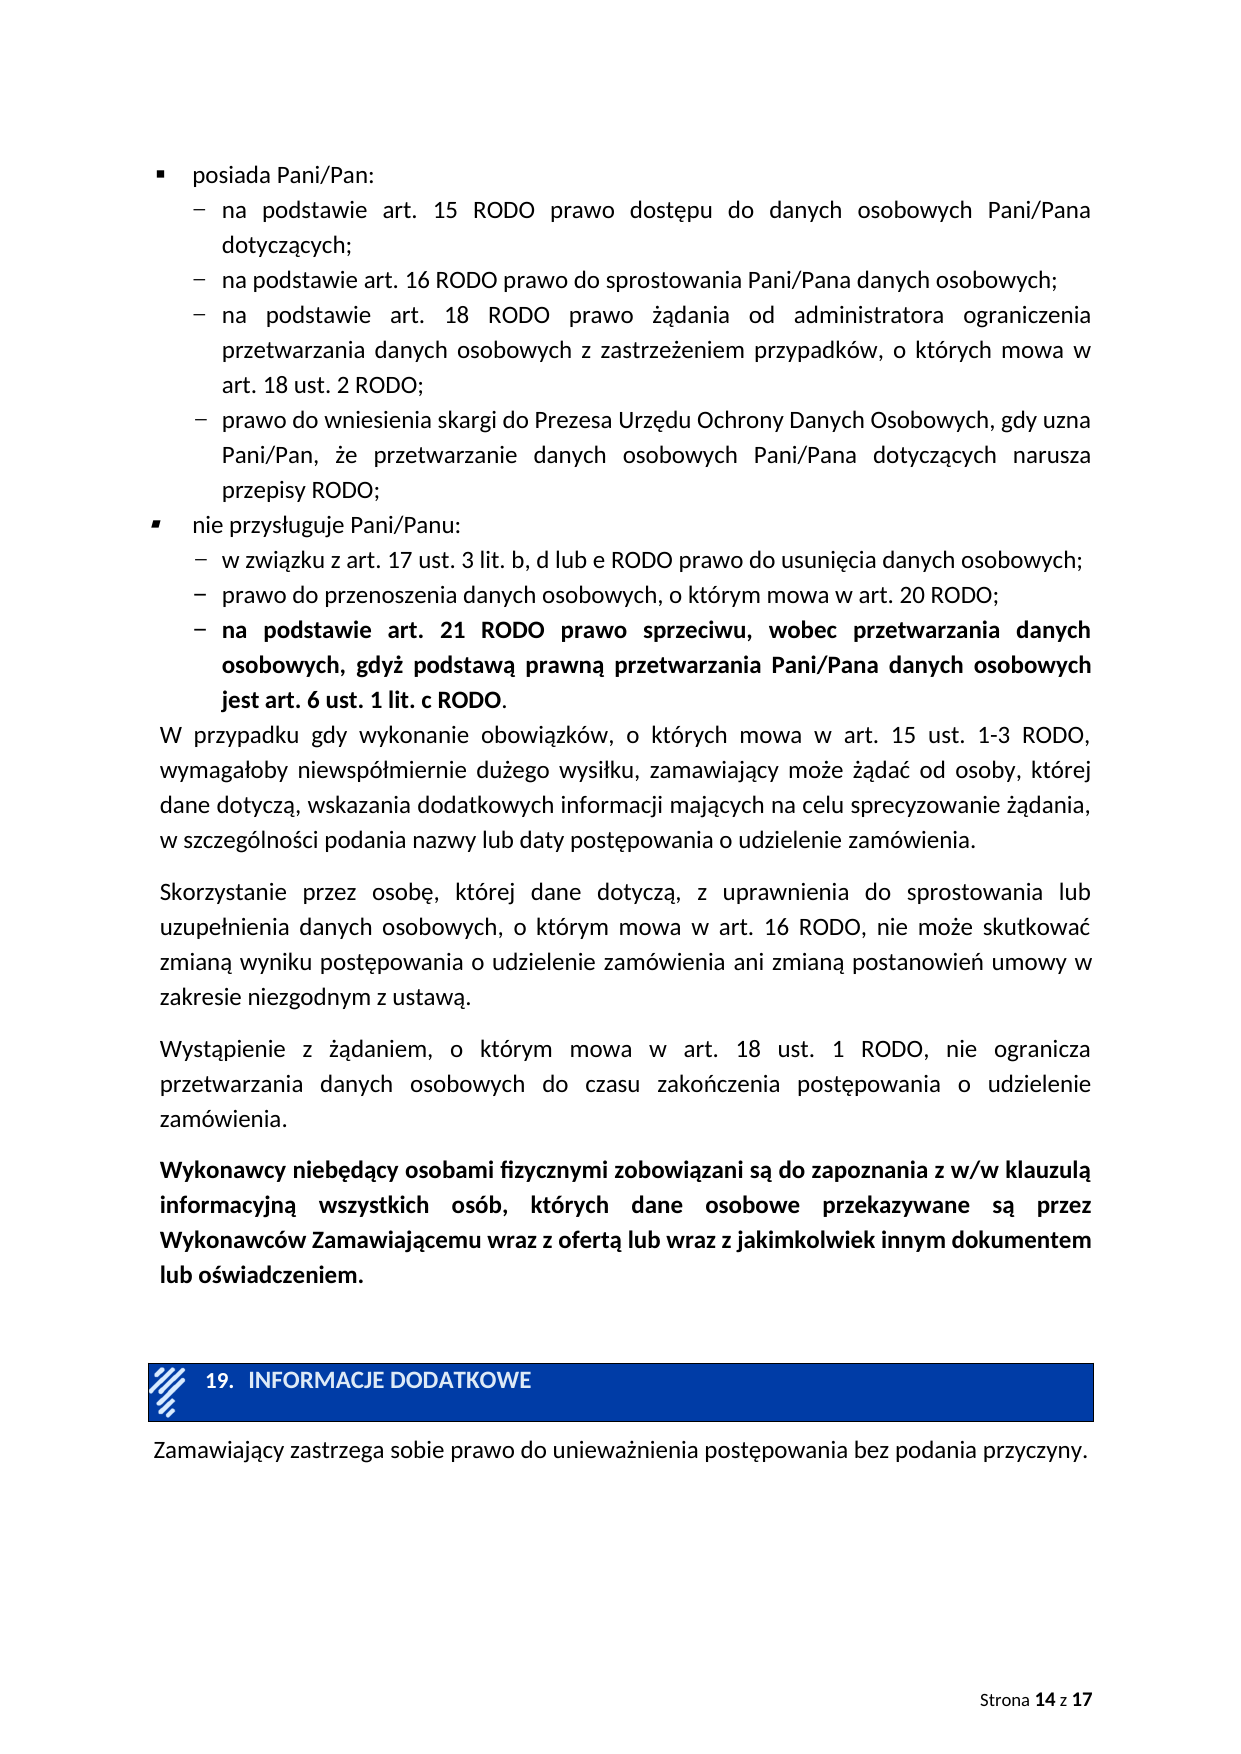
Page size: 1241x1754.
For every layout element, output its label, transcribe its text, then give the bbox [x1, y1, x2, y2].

text Zamawiający zastrzega sobie prawo do unieważnienia postępowania bez podania przyczyny. [148, 1434, 1092, 1465]
list w związku z art. 17 ust. 3 lit. b, d lub e RODO prawo do usunięcia danych osobowych; [192, 544, 1092, 575]
list na podstawie art. 18 RODO prawo żądania od administratora ograniczenia przetwarzania danych osobowych z zastrzeżeniem przypadków, o których mowa w art. 18 ust. 2 RODO; [192, 299, 1092, 400]
text Wystąpienie z żądaniem, o którym mowa w art. 18 ust. 1 RODO, nie ogranicza przetwarzania danych osobowych do czasu zakończenia postępowania o udzielenie zamówienia. [159, 1033, 1092, 1133]
table_header INFORMACJE DODATKOWE [187, 1364, 1093, 1421]
list na podstawie art. 16 RODO prawo do sprostowania Pani/Pana danych osobowych; [192, 264, 1092, 295]
list na podstawie art. 21 RODO prawo sprzeciwu, wobec przetwarzania danych osobowych, gdyż podstawą prawną przetwarzania Pani/Pana danych osobowych jest art. 6 ust. 1 lit. c RODO. [192, 614, 1092, 715]
list na podstawie art. 15 RODO prawo dostępu do danych osobowych Pani/Pana dotyczących; [192, 194, 1092, 260]
list nie przysługuje Pani/Panu: [148, 509, 1092, 540]
text Wykonawcy niebędący osobami fizycznymi zobowiązani są do zapoznania z w/w klauzulą informacyjną wszystkich osób, których dane osobowe przekazywane są przez Wykonawców Zamawiającemu wraz z ofertą lub wraz z jakimkolwiek innym dokumentem lub oświadczeniem. [159, 1154, 1092, 1290]
list posiada Pani/Pan: [154, 159, 1092, 190]
list prawo do przenoszenia danych osobowych, o którym mowa w art. 20 RODO; [192, 579, 1092, 610]
text Skorzystanie przez osobę, której dane dotyczą, z uprawnienia do sprostowania lub uzupełnienia danych osobowych, o którym mowa w art. 16 RODO, nie może skutkować zmianą wyniku postępowania o udzielenie zamówienia ani zmianą postanowień umowy w zakresie niezgodnym z ustawą. [159, 876, 1092, 1012]
text W przypadku gdy wykonanie obowiązków, o których mowa w art. 15 ust. 1-3 RODO, wymagałoby niewspółmiernie dużego wysiłku, zamawiający może żądać od osoby, której dane dotyczą, wskazania dodatkowych informacji mających na celu sprecyzowanie żądania, w szczególności podania nazwy lub daty postępowania o udzielenie zamówienia. [159, 719, 1092, 855]
list prawo do wniesienia skargi do Prezesa Urzędu Ochrony Danych Osobowych, gdy uzna Pani/Pan, że przetwarzanie danych osobowych Pani/Pana dotyczących narusza przepisy RODO; [192, 404, 1092, 505]
